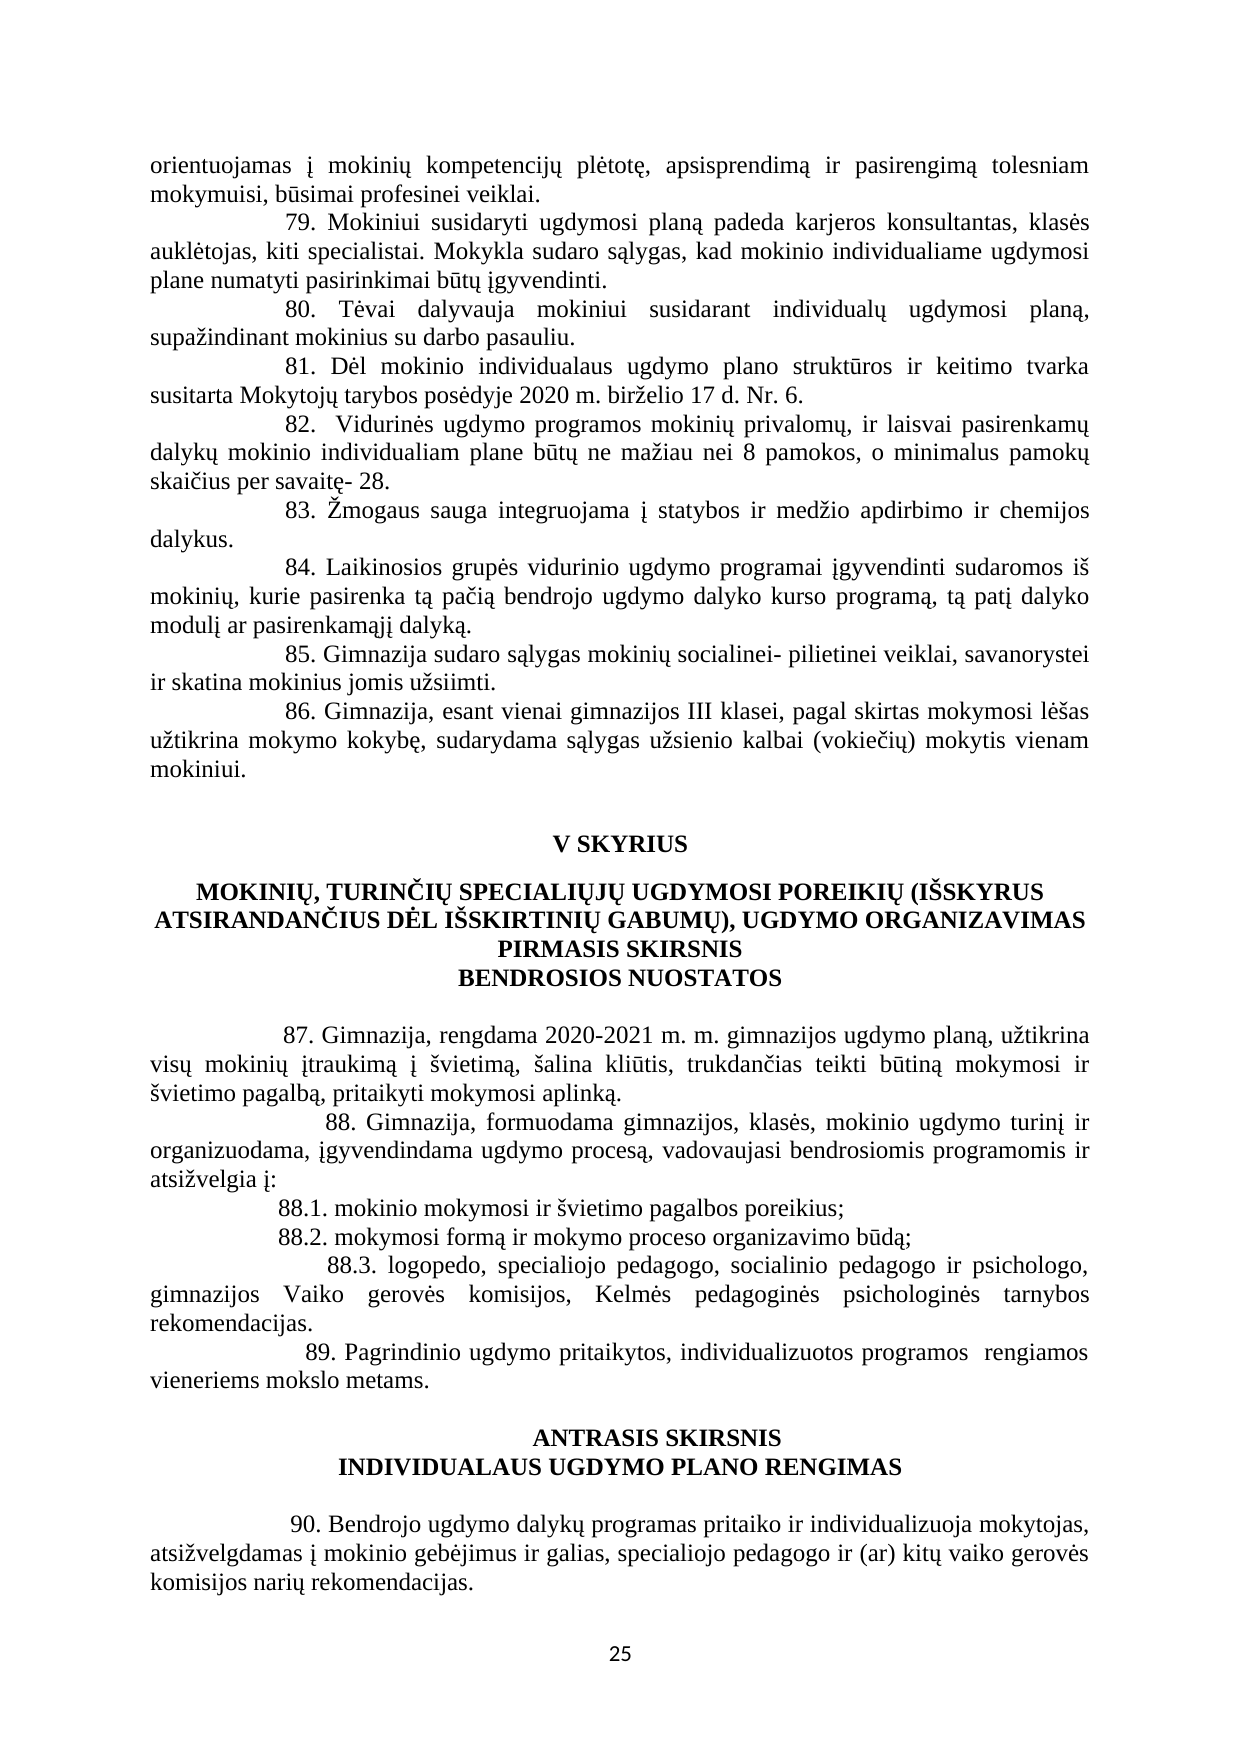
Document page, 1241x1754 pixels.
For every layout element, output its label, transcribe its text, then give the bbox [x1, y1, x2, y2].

text 82. Vidurinės ugdymo programos mokinių privalomų, ir laisvai pasirenkamų dalykų mokinio individualiam plane būtų ne mažiau nei 8 pamokos, o minimalus pamokų skaičius per savaitę- 28. [150, 409, 1090, 495]
text ANTRASIS SKIRSNIS [150, 1423, 1090, 1452]
text 84. Laikinosios grupės vidurinio ugdymo programai įgyvendinti sudaromos iš mokinių, kurie pasirenka tą pačią bendrojo ugdymo dalyko kurso programą, tą patį dalyko modulį ar pasirenkamąjį dalyką. [150, 552, 1090, 639]
text 88.1. mokinio mokymosi ir švietimo pagalbos poreikius; [150, 1193, 1090, 1222]
text 81. Dėl mokinio individualaus ugdymo plano struktūros ir keitimo tvarka susitarta Mokytojų tarybos posėdyje 2020 m. birželio 17 d. Nr. 6. [150, 351, 1090, 409]
text MOKINIŲ, TURINČIŲ SPECIALIŲJŲ UGDYMOSI POREIKIŲ (IŠSKYRUS ATSIRANDANČIUS DĖL IŠSKIRTINIŲ GABUMŲ), UGDYMO ORGANIZAVIMAS [150, 877, 1090, 934]
text 79. Mokiniui susidaryti ugdymosi planą padeda karjeros konsultantas, klasės auklėtojas, kiti specialistai. Mokykla sudaro sąlygas, kad mokinio individualiame ugdymosi plane numatyti pasirinkimai būtų įgyvendinti. [150, 207, 1090, 294]
text 86. Gimnazija, esant vienai gimnazijos III klasei, pagal skirtas mokymosi lėšas užtikrina mokymo kokybę, sudarydama sąlygas užsienio kalbai (vokiečių) mokytis vienam mokiniui. [150, 696, 1090, 782]
text 80. Tėvai dalyvauja mokiniui susidarant individualų ugdymosi planą, supažindinant mokinius su darbo pasauliu. [150, 294, 1090, 351]
text INDIVIDUALAUS UGDYMO PLANO RENGIMAS [150, 1452, 1090, 1480]
text PIRMASIS SKIRSNIS [150, 934, 1090, 963]
text 88.3. logopedo, specialiojo pedagogo, socialinio pedagogo ir psichologo, gimnazijos Vaiko gerovės komisijos, Kelmės pedagoginės psichologinės tarnybos rekomendacijas. [150, 1250, 1090, 1337]
text BENDROSIOS NUOSTATOS [150, 963, 1090, 992]
text 88. Gimnazija, formuodama gimnazijos, klasės, mokinio ugdymo turinį ir organizuodama, įgyvendindama ugdymo procesą, vadovaujasi bendrosiomis programomis ir atsižvelgia į: [150, 1107, 1090, 1193]
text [150, 150, 1090, 207]
text 90. Bendrojo ugdymo dalykų programas pritaiko ir individualizuoja mokytojas, atsižvelgdamas į mokinio gebėjimus ir galias, specialiojo pedagogo ir (ar) kitų vaiko gerovės komisijos narių rekomendacijas. [150, 1509, 1090, 1595]
text 87. Gimnazija, rengdama 2020-2021 m. m. gimnazijos ugdymo planą, užtikrina visų mokinių įtraukimą į švietimą, šalina kliūtis, trukdančias teikti būtiną mokymosi ir švietimo pagalbą, pritaikyti mokymosi aplinką. [150, 1020, 1090, 1107]
text 89. Pagrindinio ugdymo pritaikytos, individualizuotos programos rengiamos vieneriems mokslo metams. [150, 1337, 1090, 1394]
text 85. Gimnazija sudaro sąlygas mokinių socialinei- pilietinei veiklai, savanorystei ir skatina mokinius jomis užsiimti. [150, 639, 1090, 696]
text V SKYRIUS [150, 829, 1090, 858]
text 88.2. mokymosi formą ir mokymo proceso organizavimo būdą; [150, 1222, 1090, 1250]
text 83. Žmogaus sauga integruojama į statybos ir medžio apdirbimo ir chemijos dalykus. [150, 495, 1090, 552]
